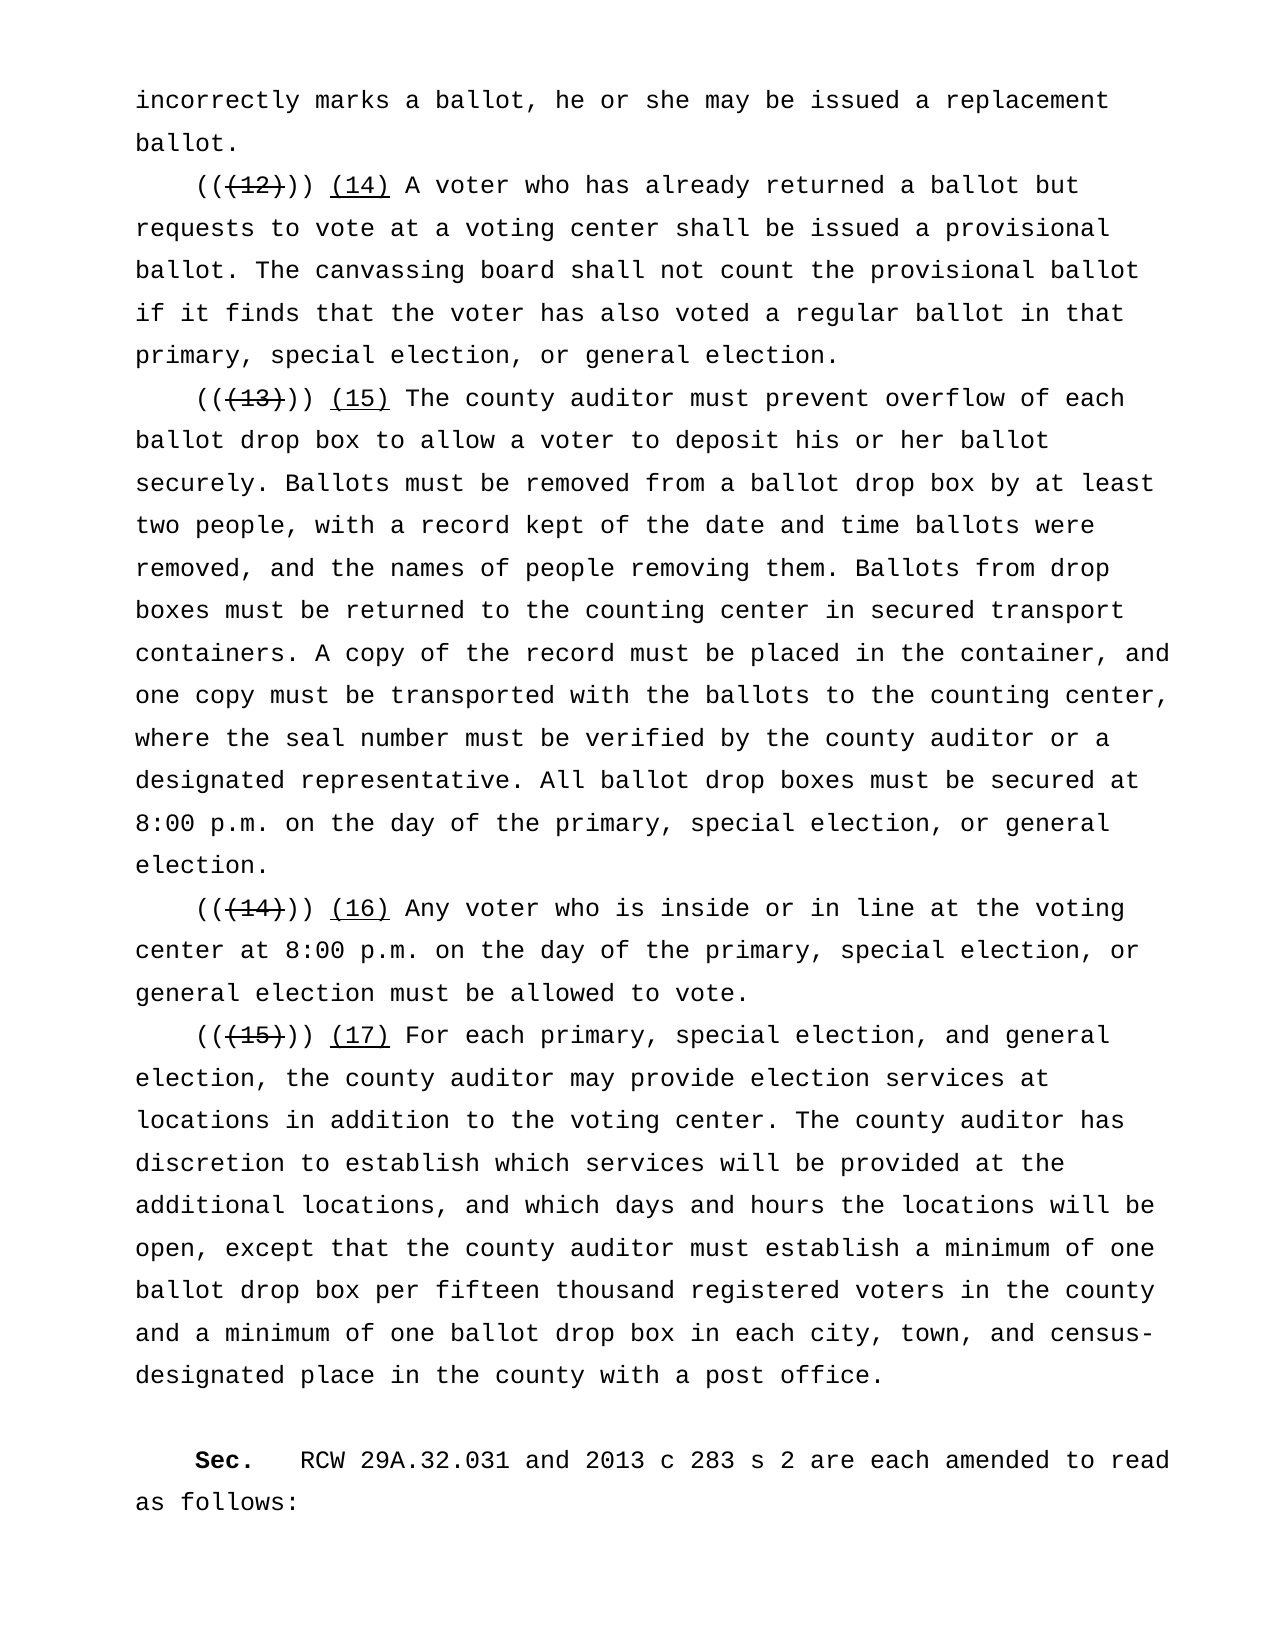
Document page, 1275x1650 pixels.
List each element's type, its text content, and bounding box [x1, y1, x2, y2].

text Sec. RCW 29A.32.031 and 2013 c 283 s 2 are each amended to read as follows: [135, 1434, 1170, 1519]
text (((15))) (17) For each primary, special election, and general election, the county auditor may provide election services at locations in addition to the voting center. The county auditor has discretion to establish which services will be provided at the additional locations, and which days and hours the locations will be open, except that the county auditor must establish a minimum of one ballot drop box per fifteen thousand registered voters in the county and a minimum of one ballot drop box in each city, town, and census-designated place in the county with a post office. [135, 1010, 1170, 1392]
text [135, 75, 1170, 160]
text (((12))) (14) A voter who has already returned a ballot but requests to vote at a voting center shall be issued a provisional ballot. The canvassing board shall not count the provisional ballot if it finds that the voter has also voted a regular ballot in that primary, special election, or general election. [135, 160, 1170, 372]
text (((13))) (15) The county auditor must prevent overflow of each ballot drop box to allow a voter to deposit his or her ballot securely. Ballots must be removed from a ballot drop box by at least two people, with a record kept of the date and time ballots were removed, and the names of people removing them. Ballots from drop boxes must be returned to the counting center in secured transport containers. A copy of the record must be placed in the container, and one copy must be transported with the ballots to the counting center, where the seal number must be verified by the county auditor or a designated representative. All ballot drop boxes must be secured at 8:00 p.m. on the day of the primary, special election, or general election. [135, 372, 1170, 882]
text (((14))) (16) Any voter who is inside or in line at the voting center at 8:00 p.m. on the day of the primary, special election, or general election must be allowed to vote. [135, 882, 1170, 1010]
